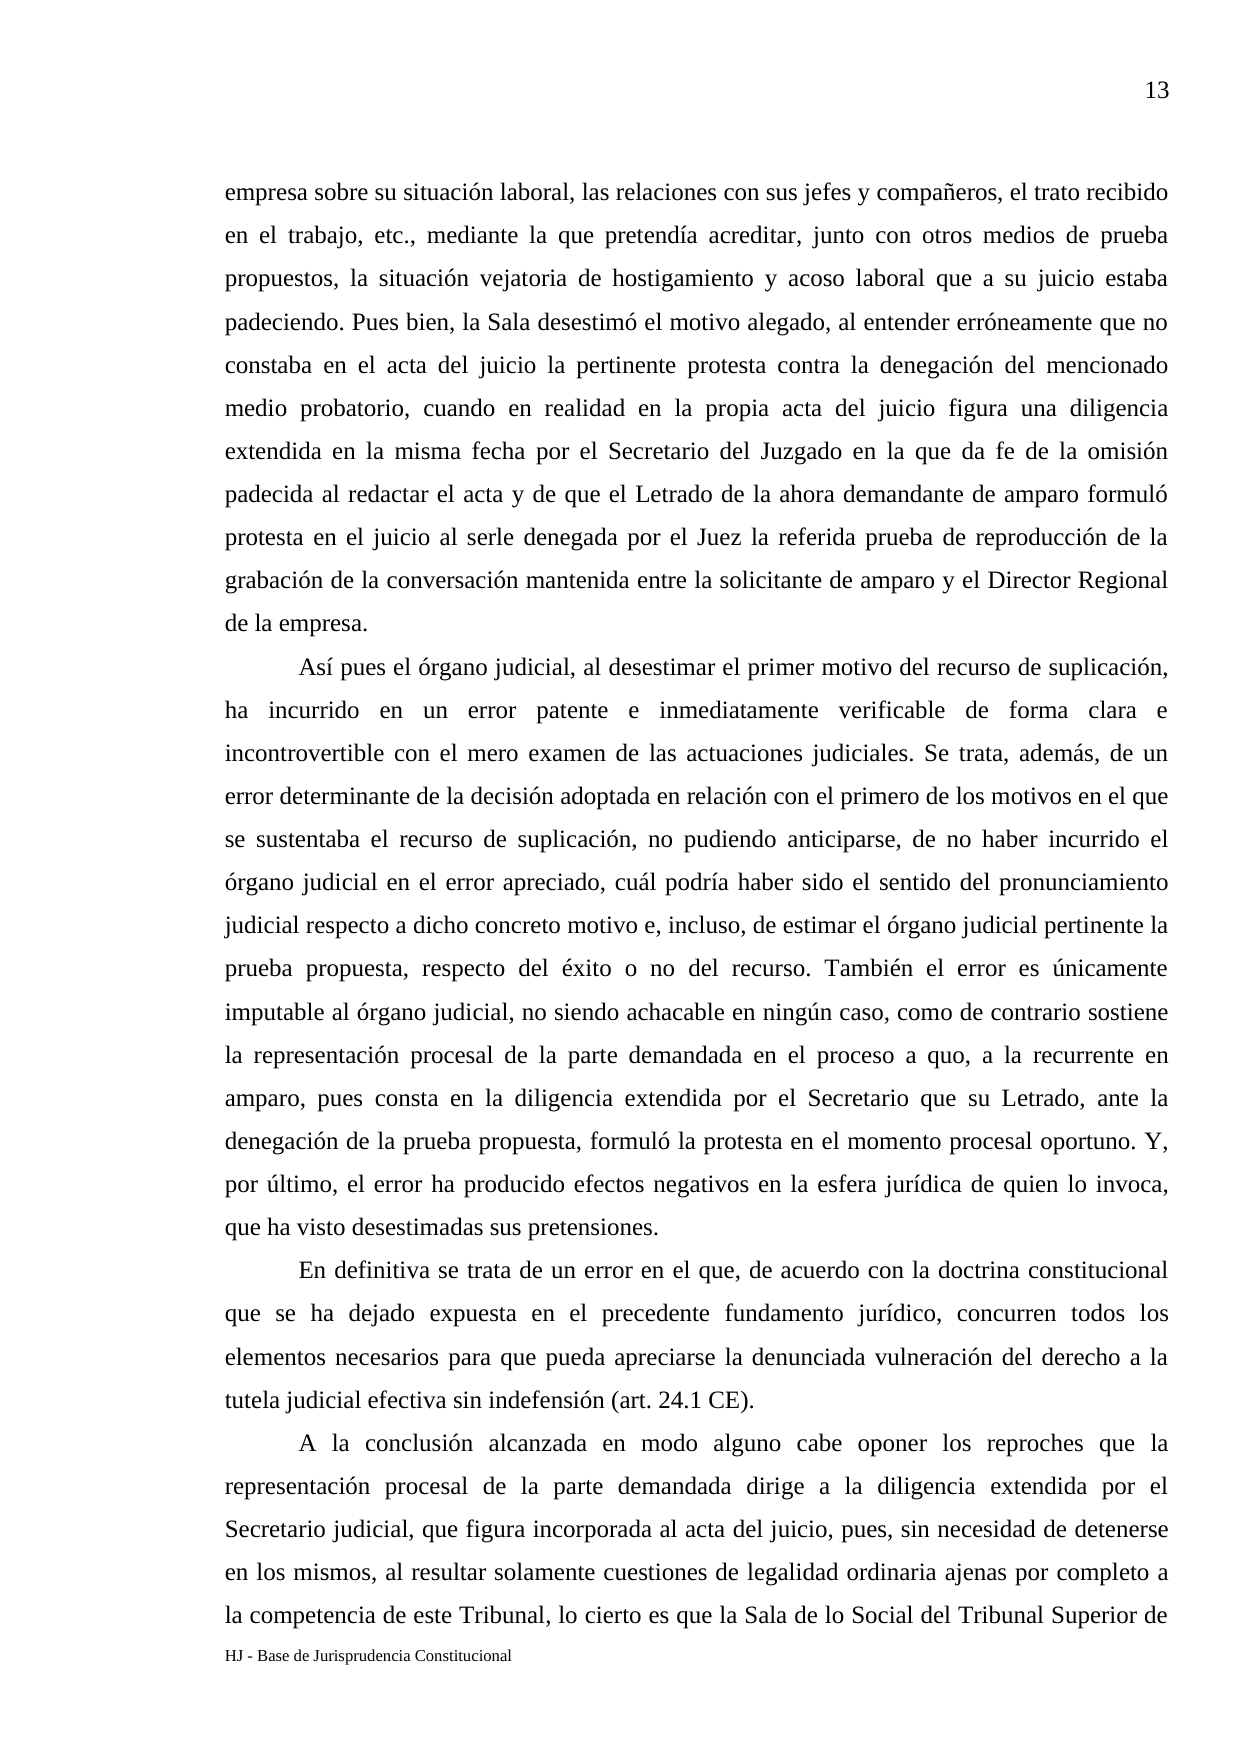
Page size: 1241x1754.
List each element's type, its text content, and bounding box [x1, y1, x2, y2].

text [224, 1428, 1169, 1629]
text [224, 177, 1169, 637]
text Así pues el órgano judicial, al desestimar el primer motivo del recurso de suplicación, ha incurrido en un error patente e inmediatamente verificable de forma clara e incontrovertible con el mero examen de las actuaciones judiciales. Se trata, además, de un error determinante de la decisión adoptada en relación con el primero de los motivos en el que se sustentaba el recurso de suplicación, no pudiendo anticiparse, de no haber incurrido el órgano judicial en el error apreciado, cuál podría haber sido el sentido del pronunciamiento judicial respecto a dicho concreto motivo e, incluso, de estimar el órgano judicial pertinente la prueba propuesta, respecto del éxito o no del recurso. También el error es únicamente imputable al órgano judicial, no siendo achacable en ningún caso, como de contrario sostiene la representación procesal de la parte demandada en el proceso a quo, a la recurrente en amparo, pues consta en la diligencia extendida por el Secretario que su Letrado, ante la denegación de la prueba propuesta, formuló la protesta en el momento procesal oportuno. Y, por último, el error ha producido efectos negativos en la esfera jurídica de quien lo invoca, que ha visto desestimadas sus pretensiones. [224, 652, 1169, 1241]
text En definitiva se trata de un error en el que, de acuerdo con la doctrina constitucional que se ha dejado expuesta en el precedente fundamento jurídico, concurren todos los elementos necesarios para que pueda apreciarse la denunciada vulneración del derecho a la tutela judicial efectiva sin indefensión (art. 24.1 CE). [224, 1255, 1169, 1413]
